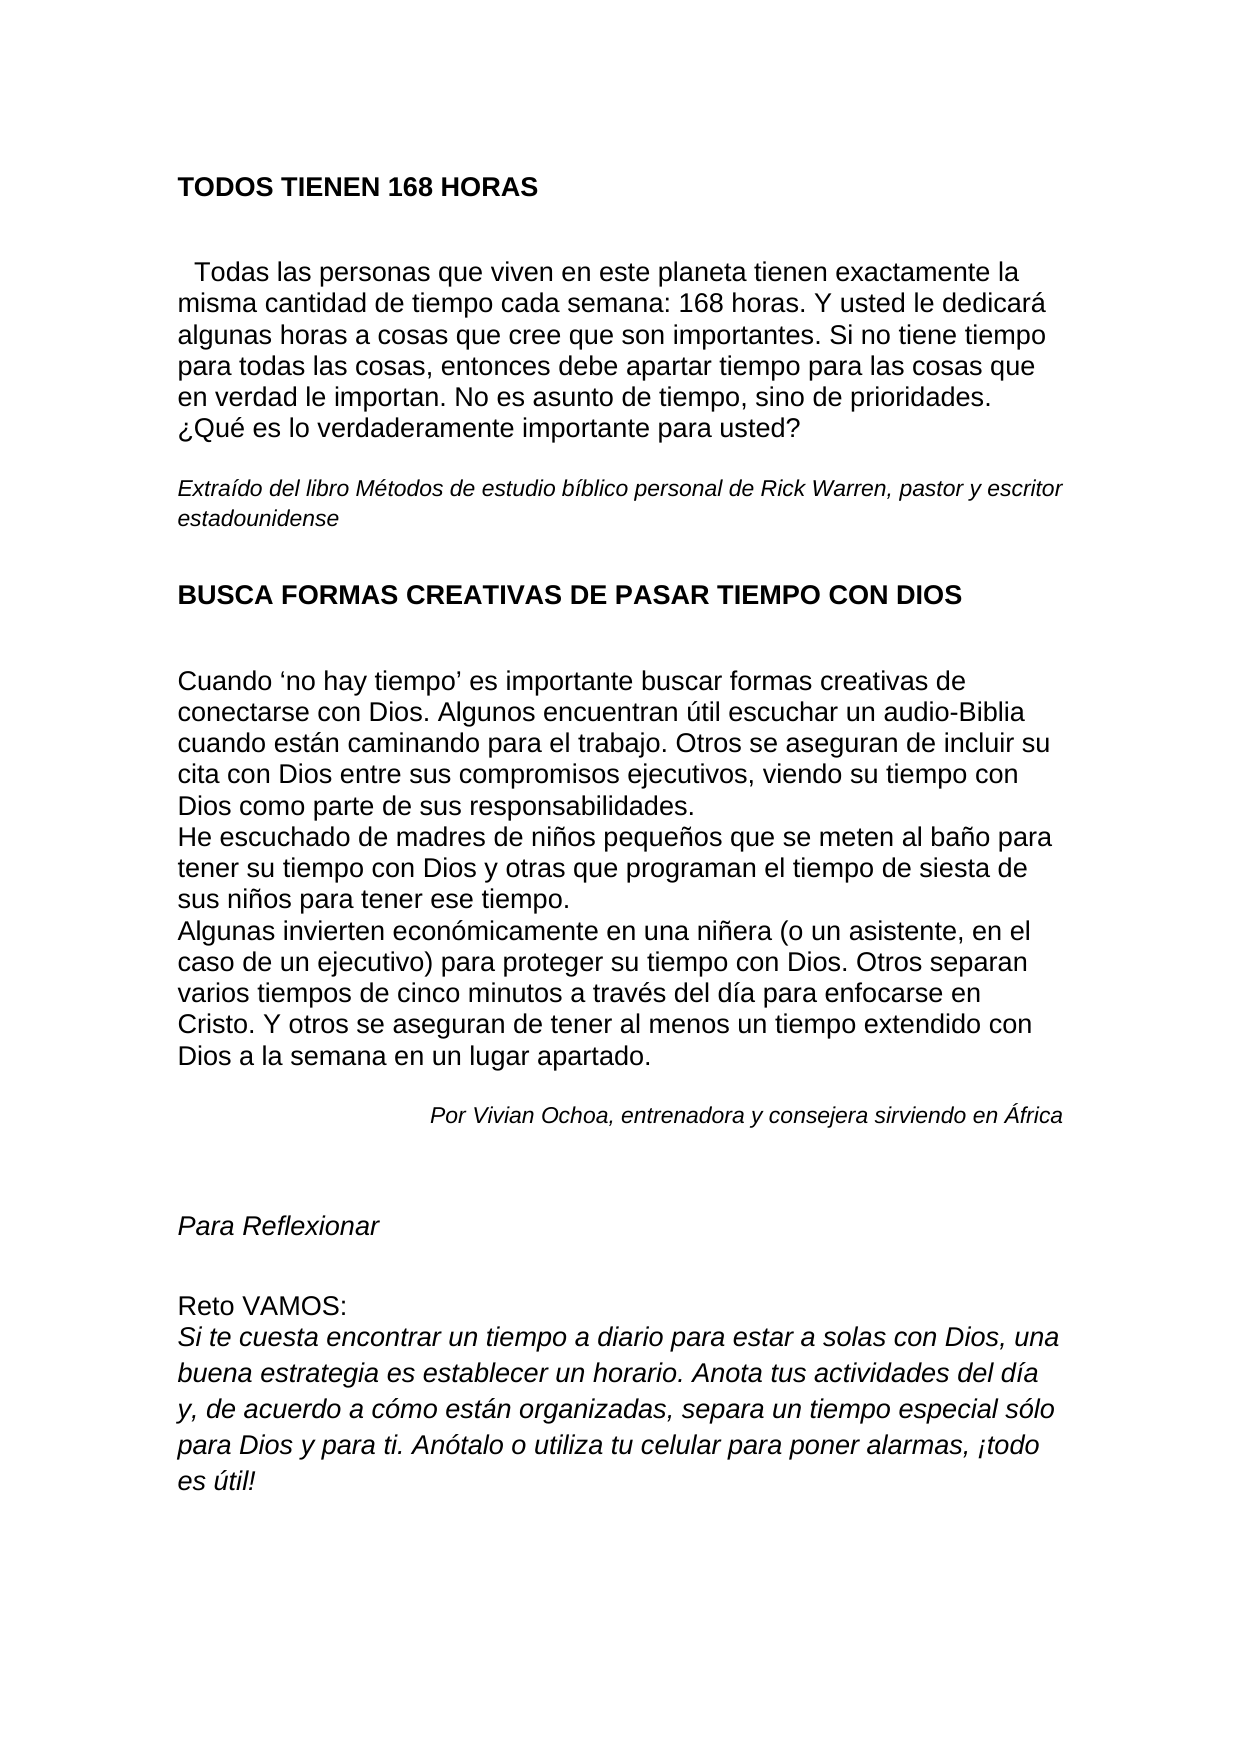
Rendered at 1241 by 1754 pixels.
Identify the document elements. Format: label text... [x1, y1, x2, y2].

text He escuchado de madres de niños pequeños que se meten al baño para tener su tiempo con Dios y otras que programan el tiempo de siesta de sus niños para tener ese tiempo. [177, 821, 1063, 915]
text Cuando ‘no hay tiempo’ es importante buscar formas creativas de conectarse con Dios. Algunos encuentran útil escuchar un audio-Biblia cuando están caminando para el trabajo. Otros se aseguran de incluir su cita con Dios entre sus compromisos ejecutivos, viendo su tiempo con Dios como parte de sus responsabilidades. [177, 665, 1063, 821]
text Reto VAMOS: [177, 1267, 1063, 1321]
text Por Vivian Ochoa, entrenadora y consejera sirviendo en África [177, 1102, 1063, 1128]
text Si te cuesta encontrar un tiempo a diario para estar a solas con Dios, una buena estrategia es establecer un horario. Anota tus actividades del día y, de acuerdo a cómo están organizadas, separa un tiempo especial sólo para Dios y para ti. Anótalo o utiliza tu celular para poner alarmas, ¡todo es útil! [177, 1321, 1063, 1496]
text BUSCA FORMAS CREATIVAS DE PASAR TIEMPO CON DIOS [177, 556, 1063, 610]
text TODOS TIENEN 168 HORAS [177, 148, 1063, 202]
text Para Reflexionar [177, 1210, 1063, 1241]
text Algunas invierten económicamente en una niñera (o un asistente, en el caso de un ejecutivo) para proteger su tiempo con Dios. Otros separan varios tiempos de cinco minutos a través del día para enfocarse en Cristo. Y otros se aseguran de tener al menos un tiempo extendido con Dios a la semana en un lugar apartado. [177, 915, 1063, 1071]
text Todas las personas que viven en este planeta tienen exactamente la misma cantidad de tiempo cada semana: 168 horas. Y usted le dedicará algunas horas a cosas que cree que son importantes. Si no tiene tiempo para todas las cosas, entonces debe apartar tiempo para las cosas que en verdad le importan. No es asunto de tiempo, sino de prioridades. ¿Qué es lo verdaderamente importante para usted? [177, 256, 1063, 444]
text Extraído del libro Métodos de estudio bíblico personal de Rick Warren, pastor y escritor estadounidense [177, 475, 1063, 531]
